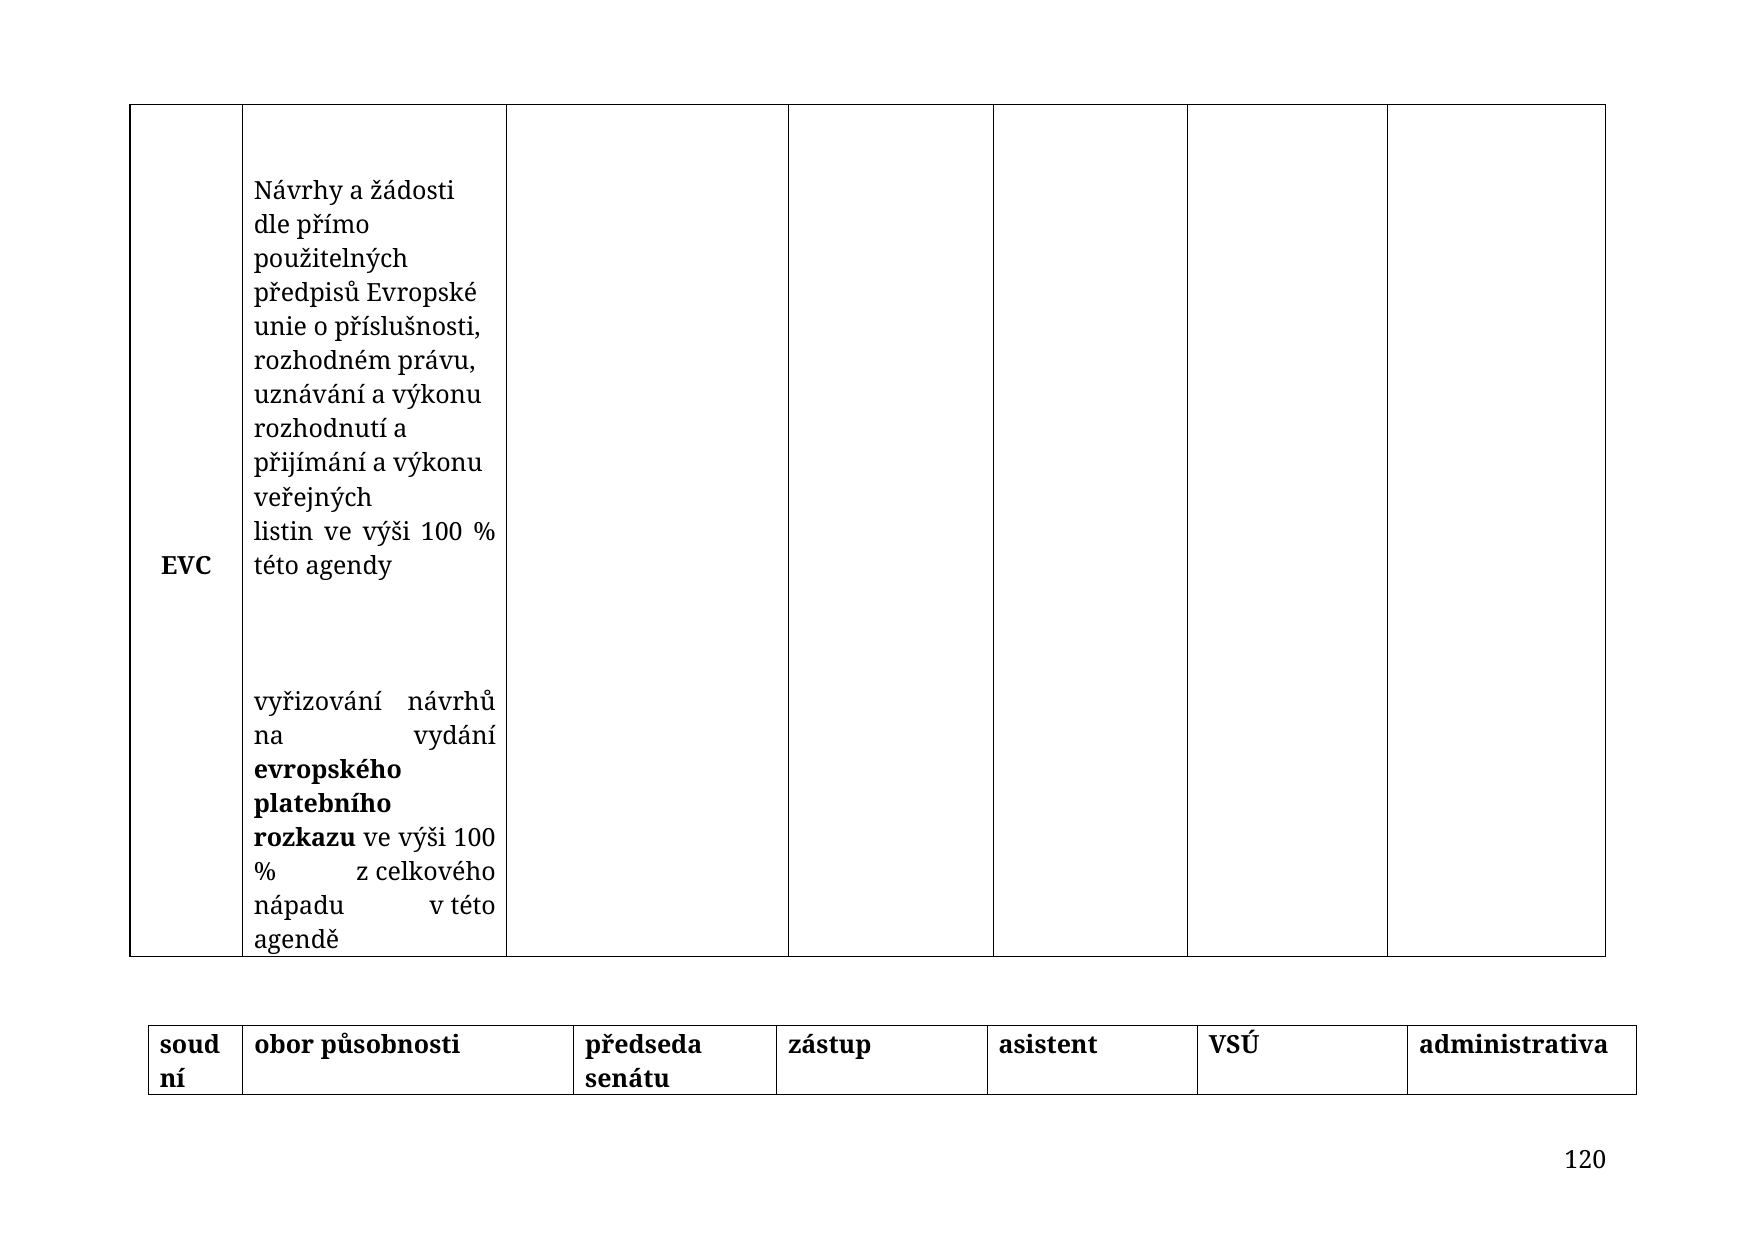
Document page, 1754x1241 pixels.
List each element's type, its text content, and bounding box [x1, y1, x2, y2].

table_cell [1188, 105, 1387, 956]
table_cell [507, 105, 788, 956]
table_header asistent [988, 1026, 1197, 1094]
table_header zástup [777, 1026, 987, 1094]
table_header VSÚ [1198, 1026, 1407, 1094]
table_header obor působnosti [243, 1026, 573, 1094]
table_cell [243, 105, 506, 956]
table_header soudní odd. [149, 1026, 242, 1094]
table_header administrativa [1408, 1026, 1636, 1094]
table_cell 55 C EVC [131, 105, 242, 956]
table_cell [1388, 105, 1605, 956]
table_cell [994, 105, 1187, 956]
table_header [574, 1026, 776, 1094]
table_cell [789, 105, 993, 956]
